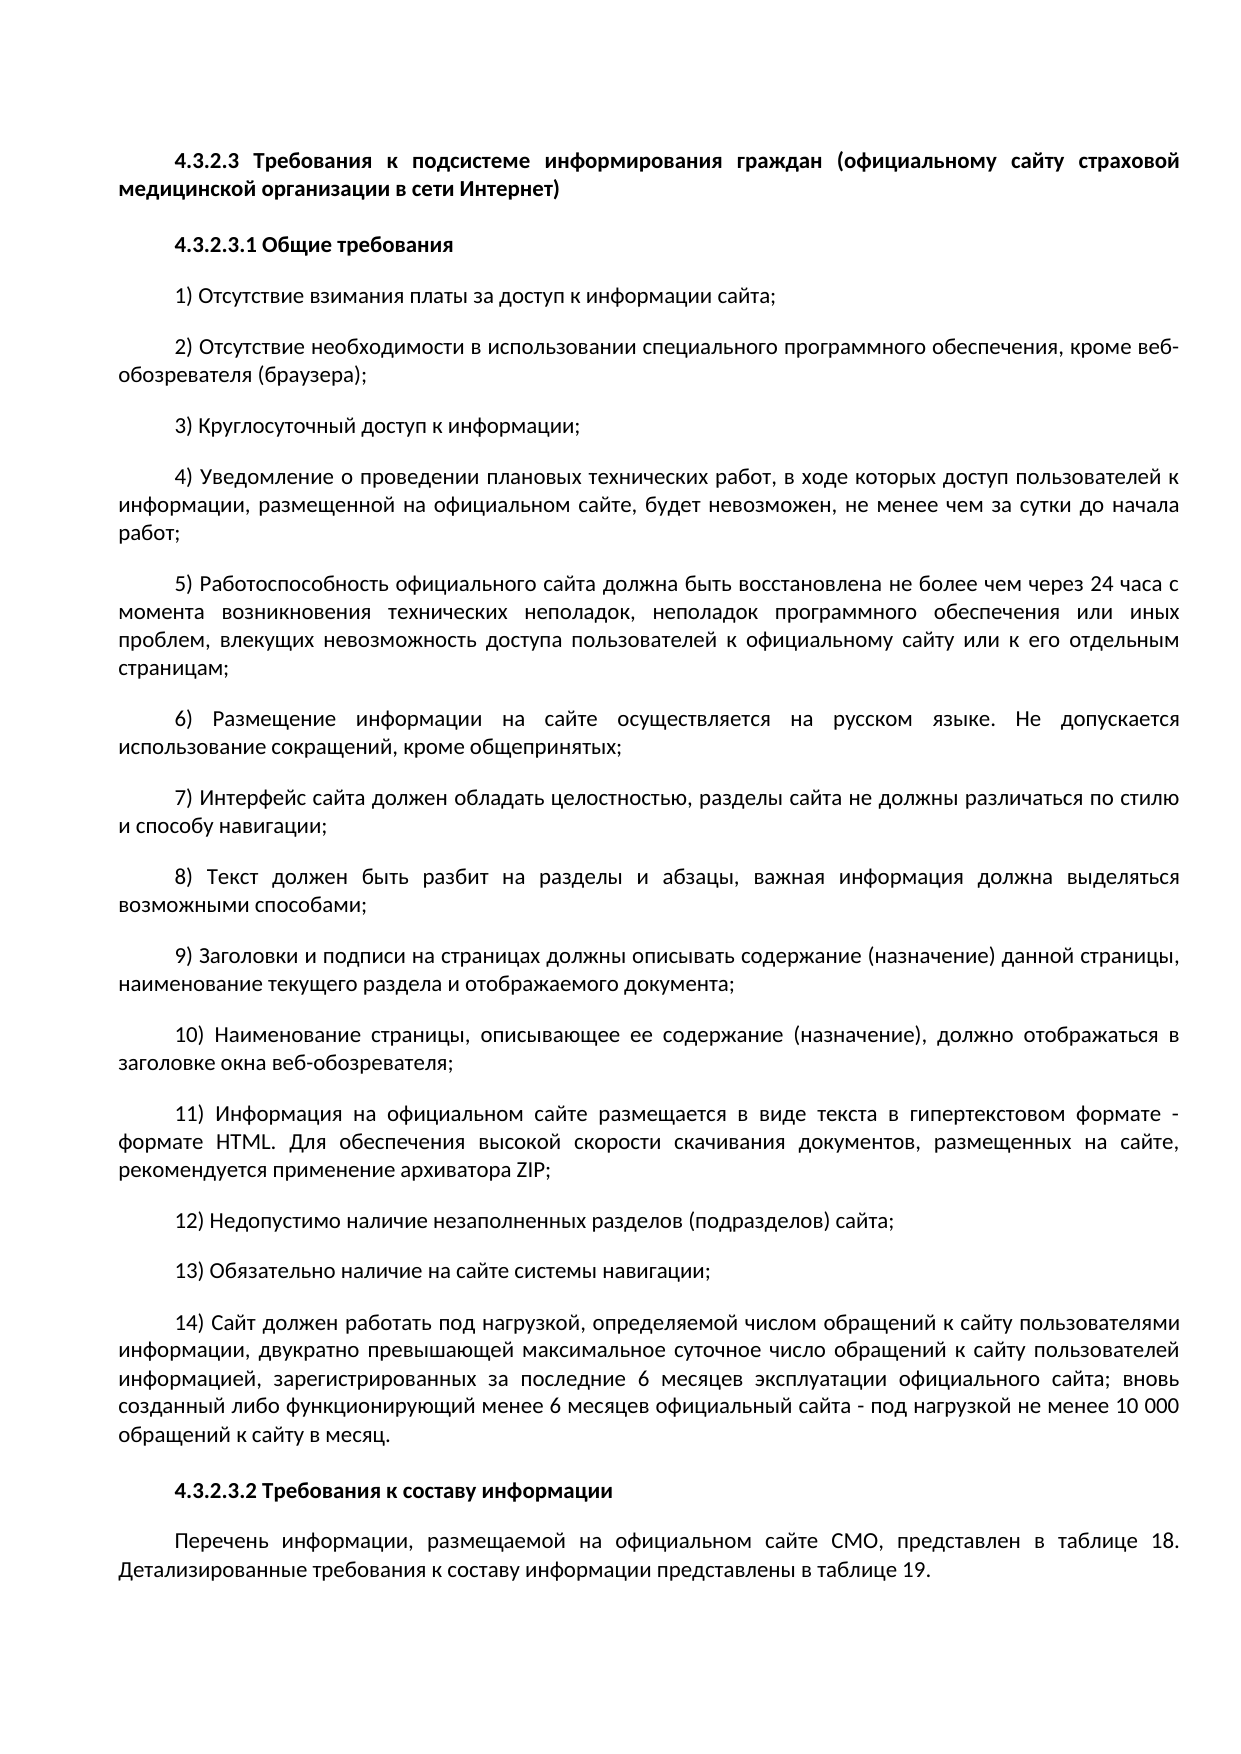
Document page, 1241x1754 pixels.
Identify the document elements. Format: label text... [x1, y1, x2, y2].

text 9) Заголовки и подписи на страницах должны описывать содержание (назначение) данной страницы, наименование текущего раздела и отображаемого документа; [118, 941, 1181, 997]
text 11) Информация на официальном сайте размещается в виде текста в гипертекстовом формате - формате HTML. Для обеспечения высокой скорости скачивания документов, размещенных на сайте, рекомендуется применение архиватора ZIP; [118, 1099, 1181, 1183]
text 3) Круглосуточный доступ к информации; [118, 411, 1181, 439]
text 6) Размещение информации на сайте осуществляется на русском языке. Не допускается использование сокращений, кроме общепринятых; [118, 704, 1181, 760]
text 10) Наименование страницы, описывающее ее содержание (назначение), должно отображаться в заголовке окна веб-обозревателя; [118, 1020, 1181, 1076]
title 4.3.2.3 Требования к подсистеме информирования граждан (официальному сайту страховой медицинской организации в сети Интернет) [118, 146, 1181, 202]
text 12) Недопустимо наличие незаполненных разделов (подразделов) сайта; [118, 1206, 1181, 1234]
text 4) Уведомление о проведении плановых технических работ, в ходе которых доступ пользователей к информации, размещенной на официальном сайте, будет невозможен, не менее чем за сутки до начала работ; [118, 462, 1181, 546]
text 5) Работоспособность официального сайта должна быть восстановлена не более чем через 24 часа с момента возникновения технических неполадок, неполадок программного обеспечения или иных проблем, влекущих невозможность доступа пользователей к официальному сайту или к его отдельным страницам; [118, 569, 1181, 681]
text 2) Отсутствие необходимости в использовании специального программного обеспечения, кроме веб-обозревателя (браузера); [118, 332, 1181, 388]
text 14) Сайт должен работать под нагрузкой, определяемой числом обращений к сайту пользователями информации, двукратно превышающей максимальное суточное число обращений к сайту пользователей информацией, зарегистрированных за последние 6 месяцев эксплуатации официального сайта; вновь созданный либо функционирующий менее 6 месяцев официальный сайта - под нагрузкой не менее 10 000 обращений к сайту в месяц. [118, 1308, 1181, 1448]
text 8) Текст должен быть разбит на разделы и абзацы, важная информация должна выделяться возможными способами; [118, 862, 1181, 918]
text 13) Обязательно наличие на сайте системы навигации; [118, 1257, 1181, 1285]
text Перечень информации, размещаемой на официальном сайте СМО, представлен в таблице 18. Детализированные требования к составу информации представлены в таблице 19. [118, 1527, 1181, 1583]
title 4.3.2.3.2 Требования к составу информации [118, 1476, 1181, 1504]
text 7) Интерфейс сайта должен обладать целостностью, разделы сайта не должны различаться по стилю и способу навигации; [118, 783, 1181, 839]
text 1) Отсутствие взимания платы за доступ к информации сайта; [118, 281, 1181, 309]
title 4.3.2.3.1 Общие требования [118, 230, 1181, 258]
